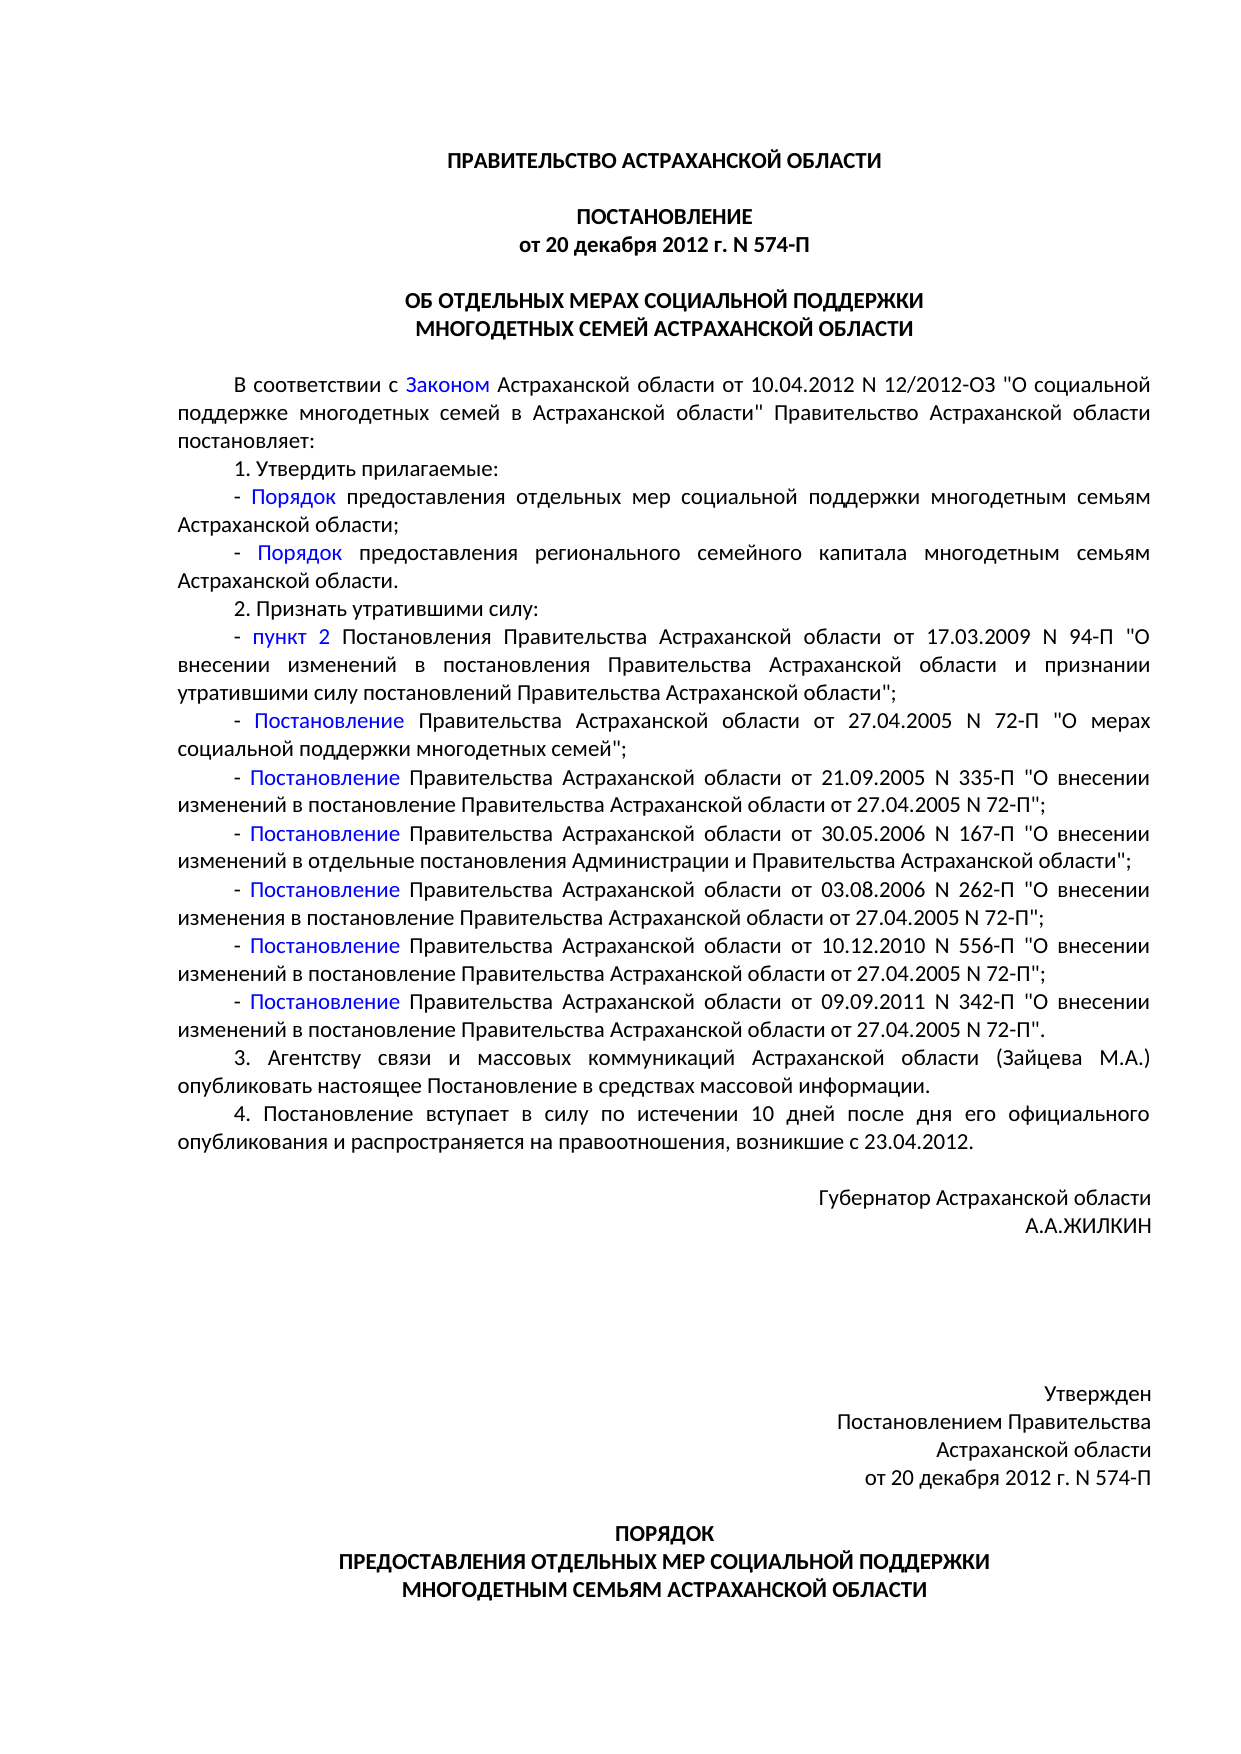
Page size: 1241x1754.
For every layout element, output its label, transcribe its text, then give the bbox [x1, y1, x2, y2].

text от 20 декабря 2012 г. N 574-П [177, 1463, 1152, 1491]
text Утвержден [177, 1379, 1152, 1407]
text - Порядок предоставления отдельных мер социальной поддержки многодетным семьям Астраханской области; [177, 482, 1152, 538]
text - Постановление Правительства Астраханской области от 21.09.2005 N 335-П "О внесении изменений в постановление Правительства Астраханской области от 27.04.2005 N 72-П"; [177, 763, 1152, 819]
text Губернатор Астраханской области [177, 1183, 1152, 1211]
text МНОГОДЕТНЫМ СЕМЬЯМ АСТРАХАНСКОЙ ОБЛАСТИ [177, 1575, 1152, 1603]
text - Порядок предоставления регионального семейного капитала многодетным семьям Астраханской области. [177, 538, 1152, 594]
text - Постановление Правительства Астраханской области от 27.04.2005 N 72-П "О мерах социальной поддержки многодетных семей"; [177, 707, 1152, 763]
text В соответствии с Законом Астраханской области от 10.04.2012 N 12/2012-ОЗ "О социальной поддержке многодетных семей в Астраханской области" Правительство Астраханской области постановляет: [177, 370, 1152, 454]
text от 20 декабря 2012 г. N 574-П [177, 230, 1152, 258]
text - Постановление Правительства Астраханской области от 03.08.2006 N 262-П "О внесении изменения в постановление Правительства Астраханской области от 27.04.2005 N 72-П"; [177, 875, 1152, 931]
text 2. Признать утратившими силу: [177, 594, 1152, 622]
text ПОРЯДОК [177, 1519, 1152, 1547]
text ПРАВИТЕЛЬСТВО АСТРАХАНСКОЙ ОБЛАСТИ [177, 146, 1152, 174]
text А.А.ЖИЛКИН [177, 1211, 1152, 1239]
text ПРЕДОСТАВЛЕНИЯ ОТДЕЛЬНЫХ МЕР СОЦИАЛЬНОЙ ПОДДЕРЖКИ [177, 1547, 1152, 1575]
text ОБ ОТДЕЛЬНЫХ МЕРАХ СОЦИАЛЬНОЙ ПОДДЕРЖКИ [177, 286, 1152, 314]
text - Постановление Правительства Астраханской области от 30.05.2006 N 167-П "О внесении изменений в отдельные постановления Администрации и Правительства Астраханской области"; [177, 819, 1152, 875]
text Постановлением Правительства [177, 1407, 1152, 1435]
text - Постановление Правительства Астраханской области от 09.09.2011 N 342-П "О внесении изменений в постановление Правительства Астраханской области от 27.04.2005 N 72-П". [177, 987, 1152, 1043]
text ПОСТАНОВЛЕНИЕ [177, 202, 1152, 230]
text 4. Постановление вступает в силу по истечении 10 дней после дня его официального опубликования и распространяется на правоотношения, возникшие с 23.04.2012. [177, 1099, 1152, 1155]
text 1. Утвердить прилагаемые: [177, 454, 1152, 482]
text - Постановление Правительства Астраханской области от 10.12.2010 N 556-П "О внесении изменений в постановление Правительства Астраханской области от 27.04.2005 N 72-П"; [177, 931, 1152, 987]
text 3. Агентству связи и массовых коммуникаций Астраханской области (Зайцева М.А.) опубликовать настоящее Постановление в средствах массовой информации. [177, 1043, 1152, 1099]
text МНОГОДЕТНЫХ СЕМЕЙ АСТРАХАНСКОЙ ОБЛАСТИ [177, 314, 1152, 342]
text - пункт 2 Постановления Правительства Астраханской области от 17.03.2009 N 94-П "О внесении изменений в постановления Правительства Астраханской области и признании утратившими силу постановлений Правительства Астраханской области"; [177, 622, 1152, 707]
text Астраханской области [177, 1435, 1152, 1463]
